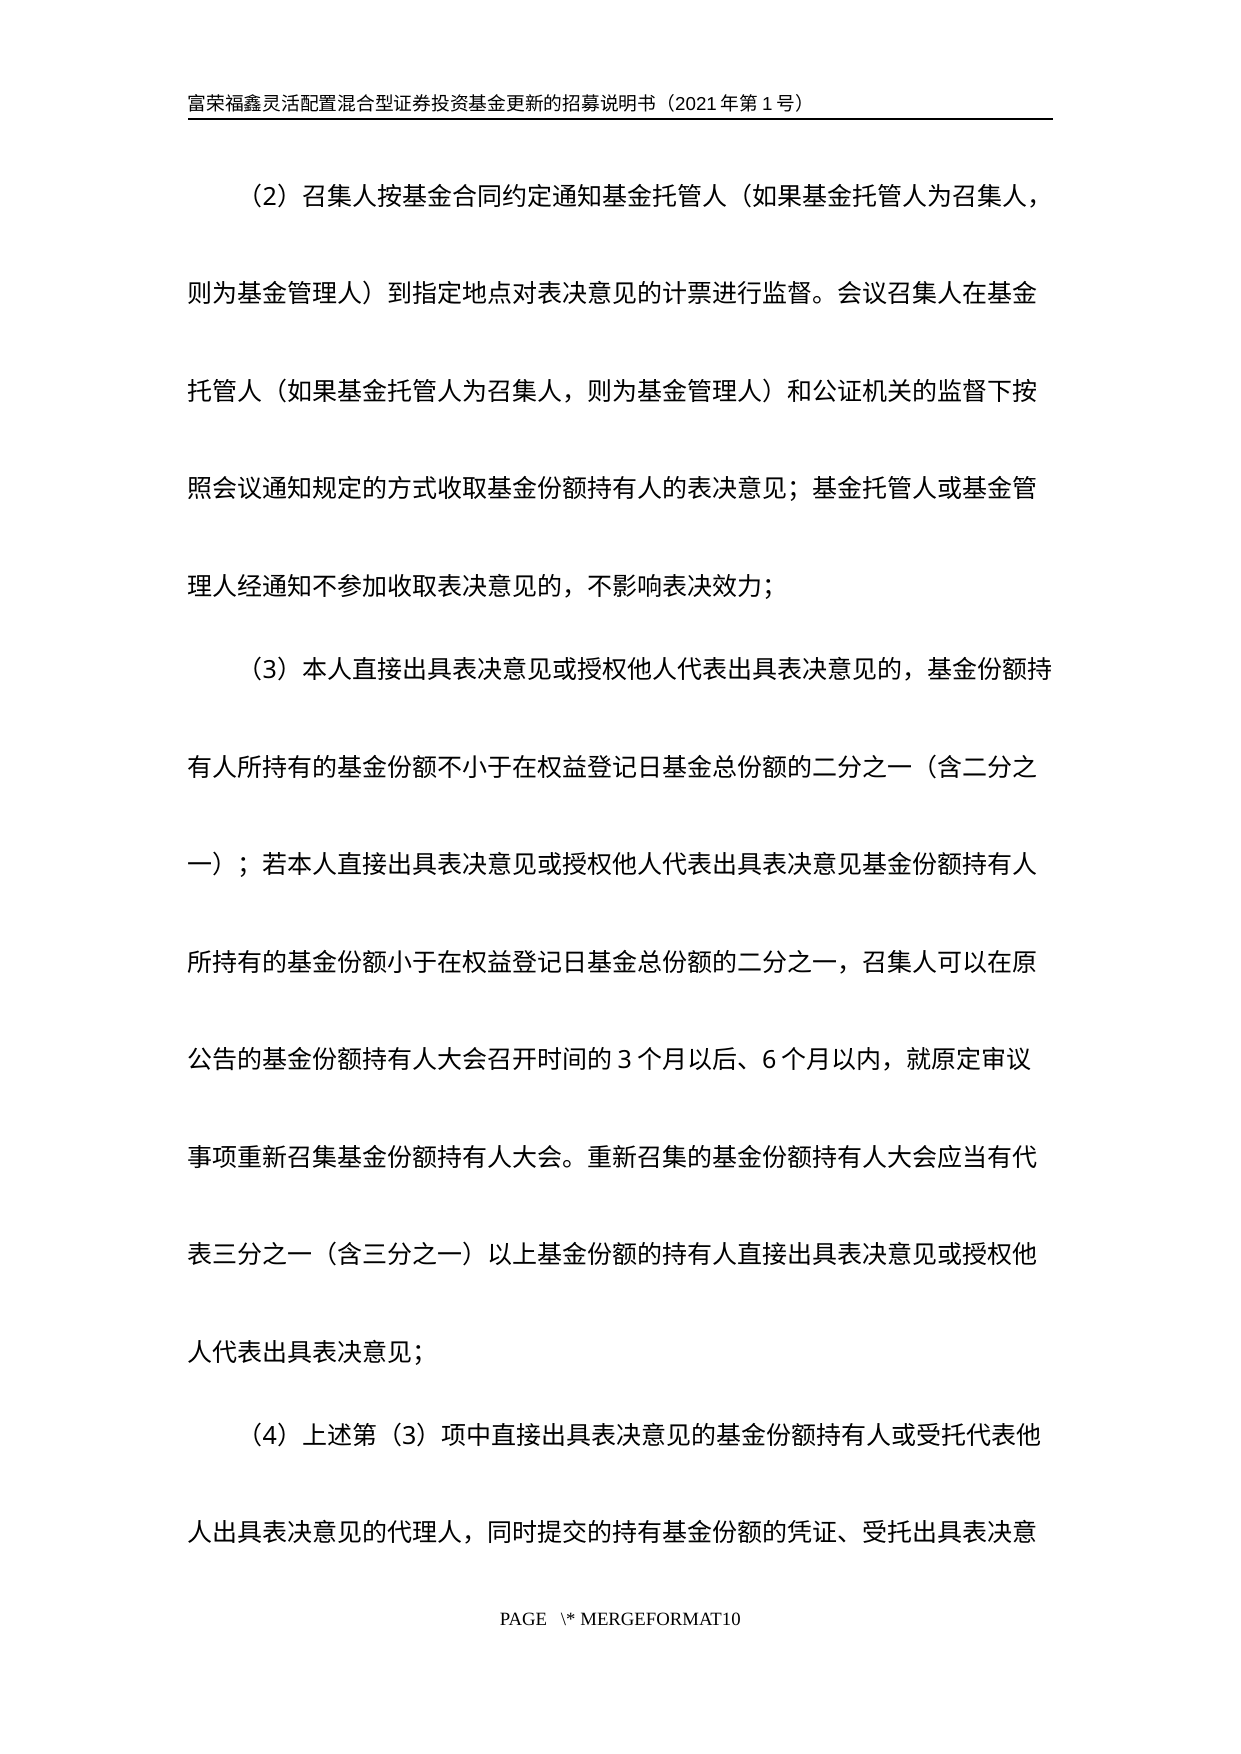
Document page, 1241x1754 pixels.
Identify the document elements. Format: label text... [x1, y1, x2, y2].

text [187, 1401, 1053, 1563]
text （3）本人直接出具表决意见或授权他人代表出具表决意见的，基金份额持有人所持有的基金份额不小于在权益登记日基金总份额的二分之一（含二分之一）；若本人直接出具表决意见或授权他人代表出具表决意见基金份额持有人所持有的基金份额小于在权益登记日基金总份额的二分之一，召集人可以在原公告的基金份额持有人大会召开时间的3个月以后、6个月以内，就原定审议事项重新召集基金份额持有人大会。重新召集的基金份额持有人大会应当有代表三分之一（含三分之一）以上基金份额的持有人直接出具表决意见或授权他人代表出具表决意见； [187, 635, 1053, 1383]
text （2）召集人按基金合同约定通知基金托管人（如果基金托管人为召集人，则为基金管理人）到指定地点对表决意见的计票进行监督。会议召集人在基金托管人（如果基金托管人为召集人，则为基金管理人）和公证机关的监督下按照会议通知规定的方式收取基金份额持有人的表决意见；基金托管人或基金管理人经通知不参加收取表决意见的，不影响表决效力； [187, 162, 1053, 617]
